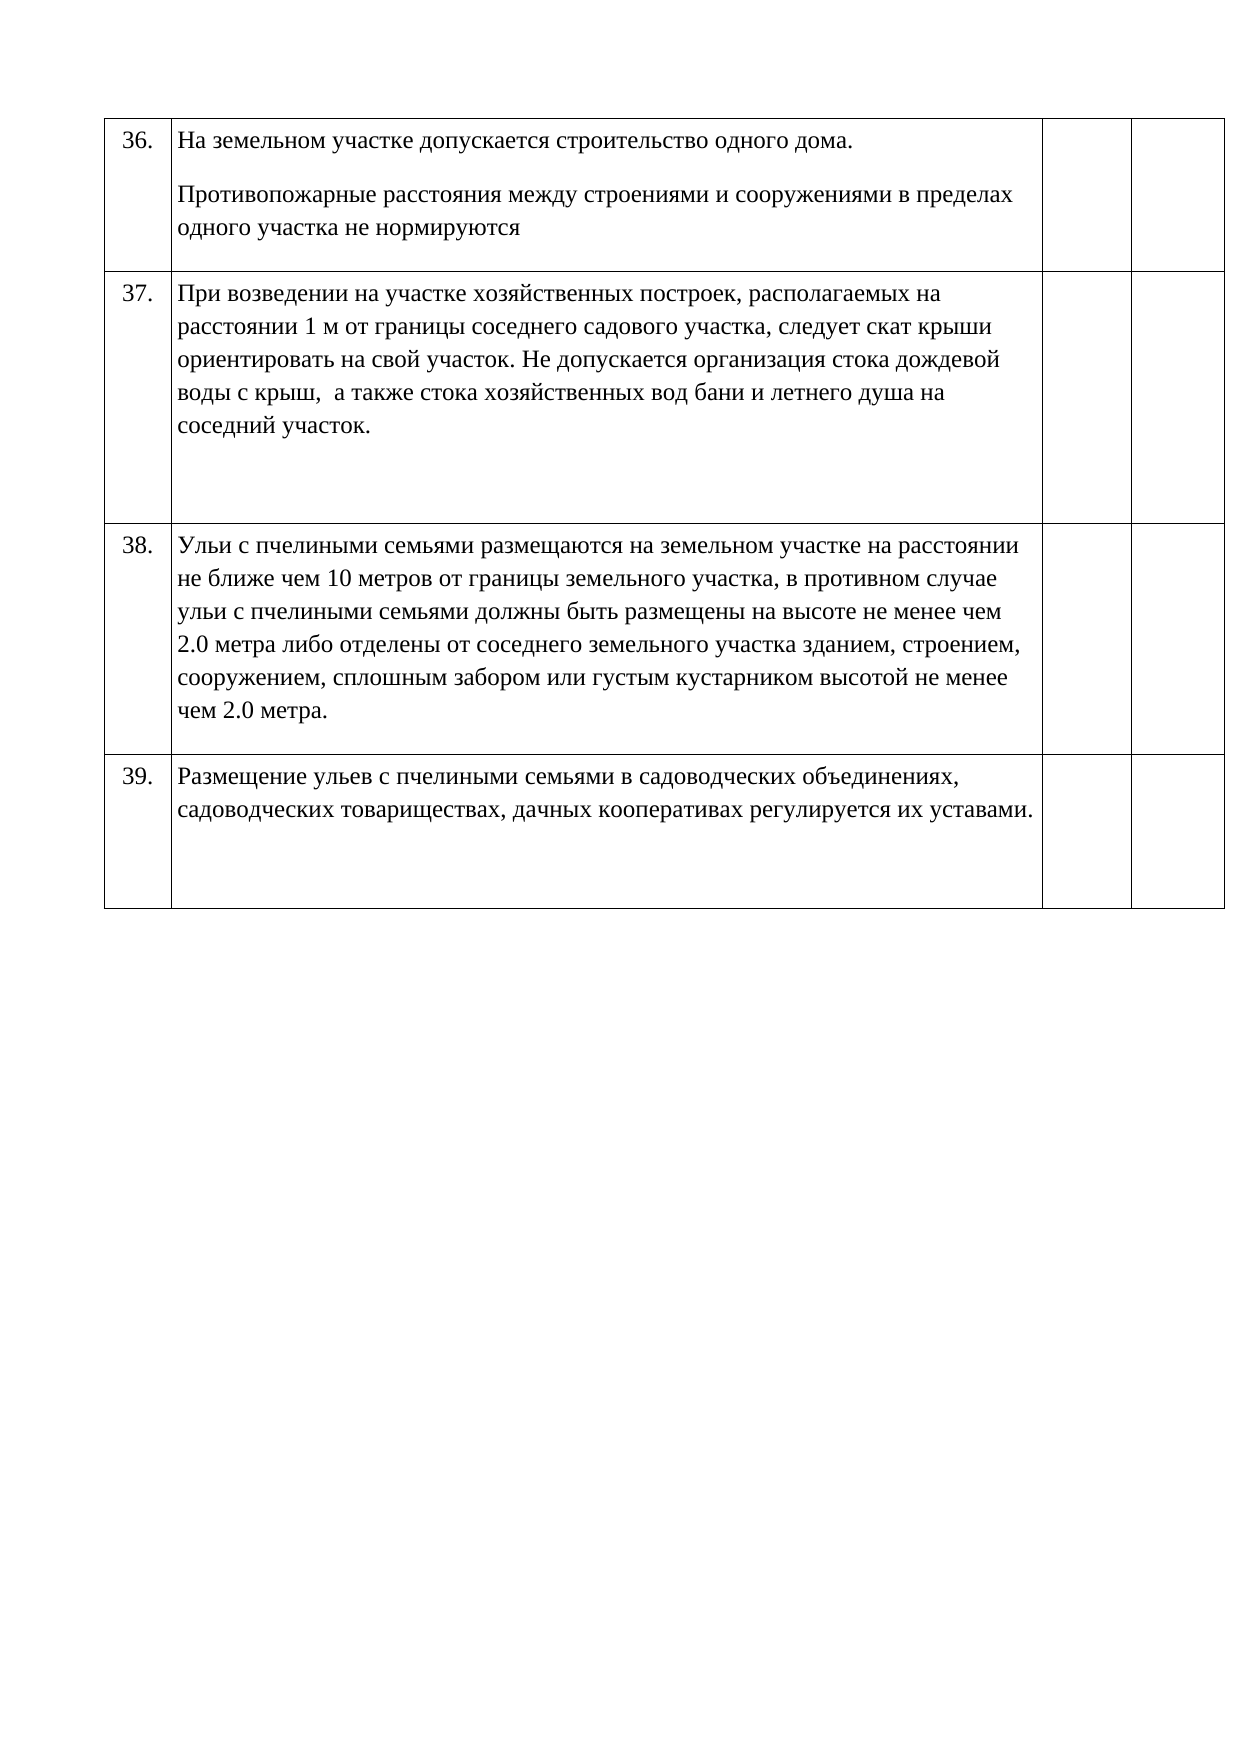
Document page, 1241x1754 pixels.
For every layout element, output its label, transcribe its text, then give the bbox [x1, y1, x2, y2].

table_cell [105, 524, 171, 754]
table_cell [1132, 119, 1224, 271]
table_cell [105, 119, 171, 271]
table_cell [1132, 524, 1224, 754]
table_cell На земельном участке допускается строительство одного дома. Противопожарные расстояния между строениями и сооружениями в пределах одного участка не нормируются [172, 119, 1042, 271]
table_cell Ульи с пчелиными семьями размещаются на земельном участке на расстоянии не ближе чем 10 метров от границы земельного участка, в противном случае ульи с пчелиными семьями должны быть размещены на высоте не менее чем 2.0 метра либо отделены от соседнего земельного участка зданием, строением, сооружением, сплошным забором или густым кустарником высотой не менее чем 2.0 метра. [172, 524, 1042, 754]
table_cell [1132, 272, 1224, 523]
table_cell [1043, 524, 1131, 754]
table_cell [1043, 272, 1131, 523]
table_cell [1043, 119, 1131, 271]
table_cell [105, 755, 171, 907]
table_cell [1132, 755, 1224, 907]
table_cell [105, 272, 171, 523]
table_cell При возведении на участке хозяйственных построек, располагаемых на расстоянии 1 м от границы соседнего садового участка, следует скат крыши ориентировать на свой участок. Не допускается организация стока дождевой воды с крыш, а также стока хозяйственных вод бани и летнего душа на соседний участок. [172, 272, 1042, 523]
table_cell [1043, 755, 1131, 907]
table_cell Размещение ульев с пчелиными семьями в садоводческих объединениях, садоводческих товариществах, дачных кооперативах регулируется их уставами. [172, 755, 1042, 907]
